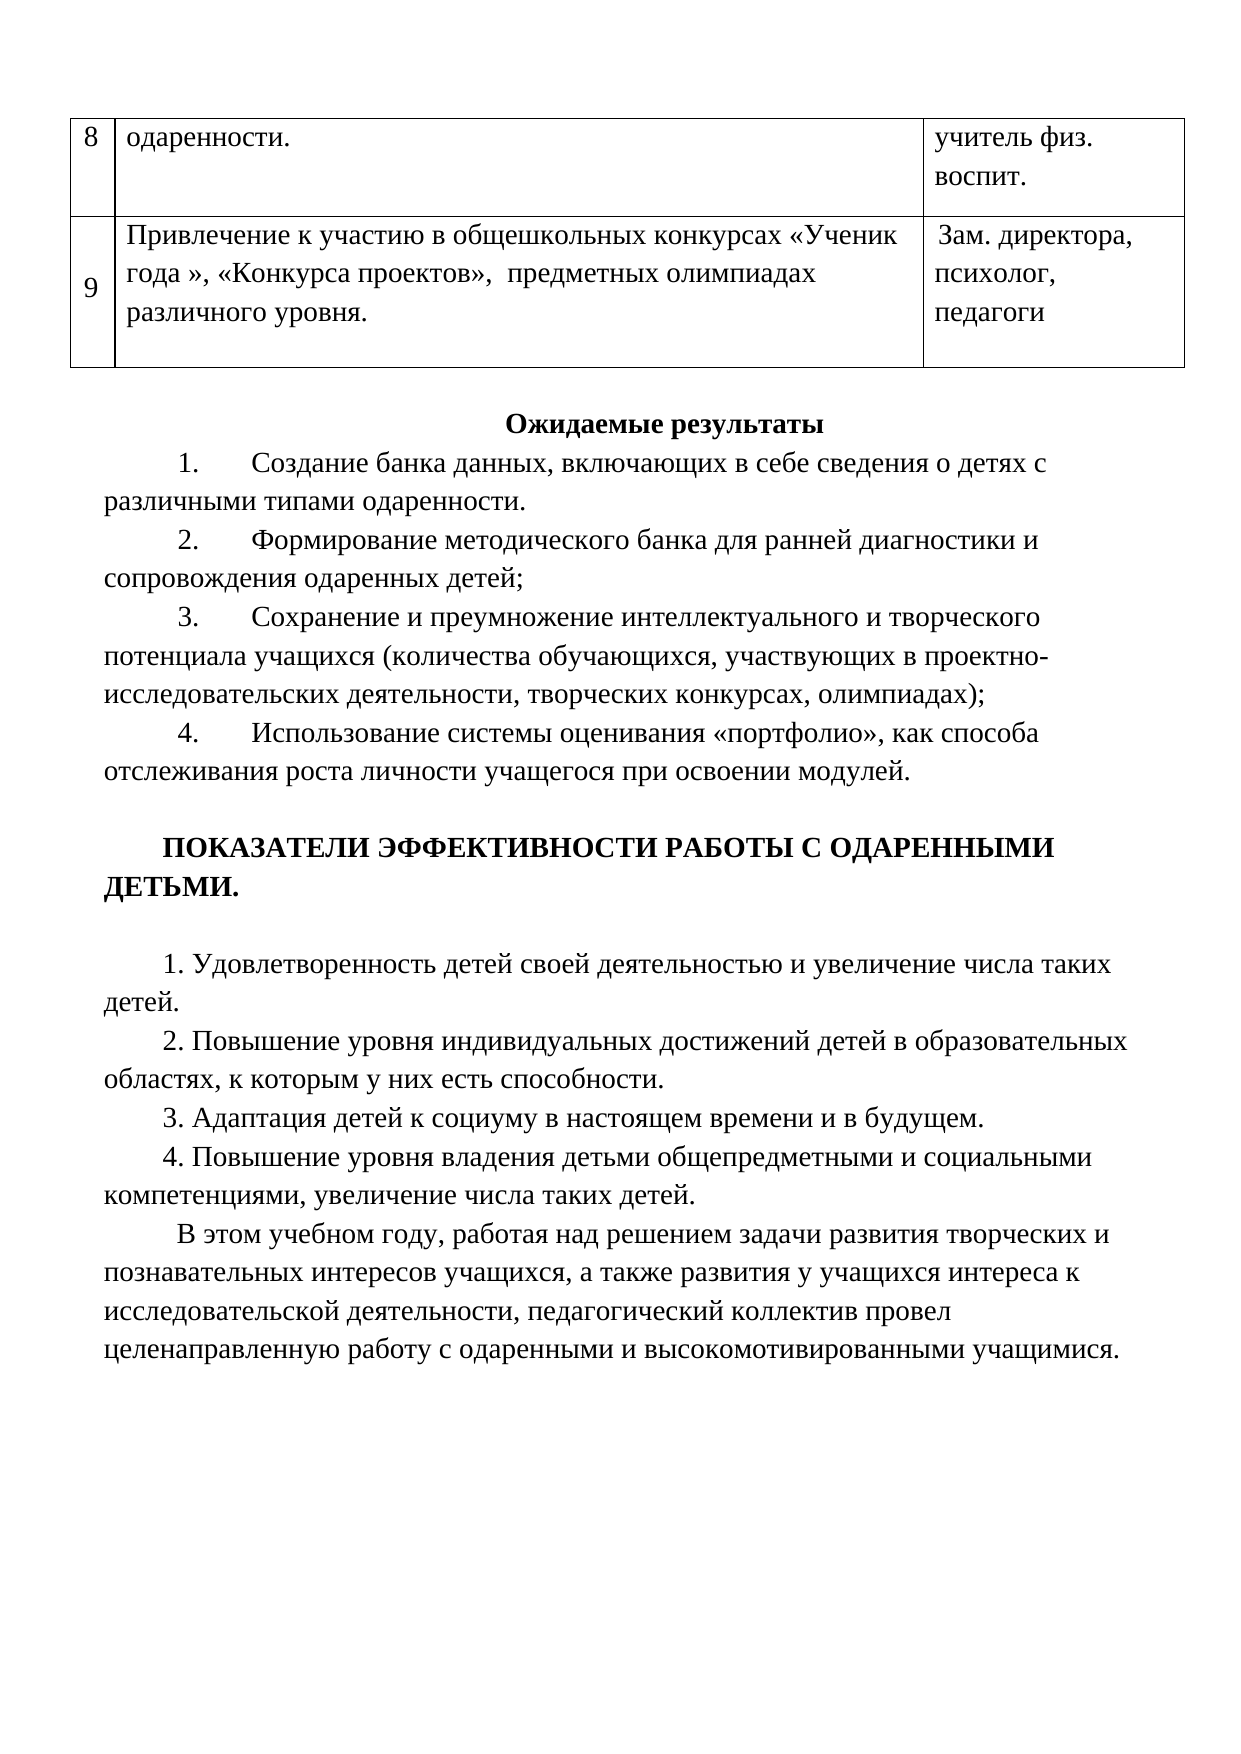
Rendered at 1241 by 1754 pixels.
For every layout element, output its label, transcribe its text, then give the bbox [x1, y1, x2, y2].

text 4. Повышение уровня владения детьми общепредметными и социальными компетенциями, увеличение числа таких детей. [103, 1139, 1152, 1211]
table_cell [116, 119, 923, 216]
list Использование системы оценивания «портфолио», как способа отслеживания роста личности учащегося при освоении модулей. [103, 715, 1152, 787]
text 2. Повышение уровня индивидуальных достижений детей в образовательных областях, к которым у них есть способности. [103, 1023, 1152, 1095]
text 3. Адаптация детей к социуму в настоящем времени и в будущем. [103, 1100, 1152, 1134]
text ПОКАЗАТЕЛИ ЭФФЕКТИВНОСТИ РАБОТЫ С ОДАРЕННЫМИ ДЕТЬМИ. [103, 830, 1152, 902]
table_cell Привлечение к участию в общешкольных конкурсах «Ученик года », «Конкурса проектов», предметных олимпиадах различного уровня. [116, 217, 923, 367]
text В этом учебном году, работая над решением задачи развития творческих и познавательных интересов учащихся, а также развития у учащихся интереса к исследовательской деятельности, педагогический коллектив провел целенаправленную работу с одаренными и высокомотивированными учащимися. [103, 1216, 1152, 1365]
list Формирование методического банка для ранней диагностики и сопровождения одаренных детей; [103, 522, 1152, 594]
list Сохранение и преумножение интеллектуального и творческого потенциала учащихся (количества обучающихся, участвующих в проектно-исследовательских деятельности, творческих конкурсах, олимпиадах); [103, 599, 1152, 710]
list Создание банка данных, включающих в себе сведения о детях с различными типами одаренности. [103, 445, 1152, 517]
table_cell Зам. директора, психолог, педагоги [924, 217, 1184, 367]
table_cell 9. [71, 217, 114, 367]
text Ожидаемые результаты [103, 406, 1152, 440]
text 1. Удовлетворенность детей своей деятельностью и увеличение числа таких детей. [103, 946, 1152, 1018]
table_cell 8. [71, 119, 114, 216]
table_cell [924, 119, 1184, 216]
